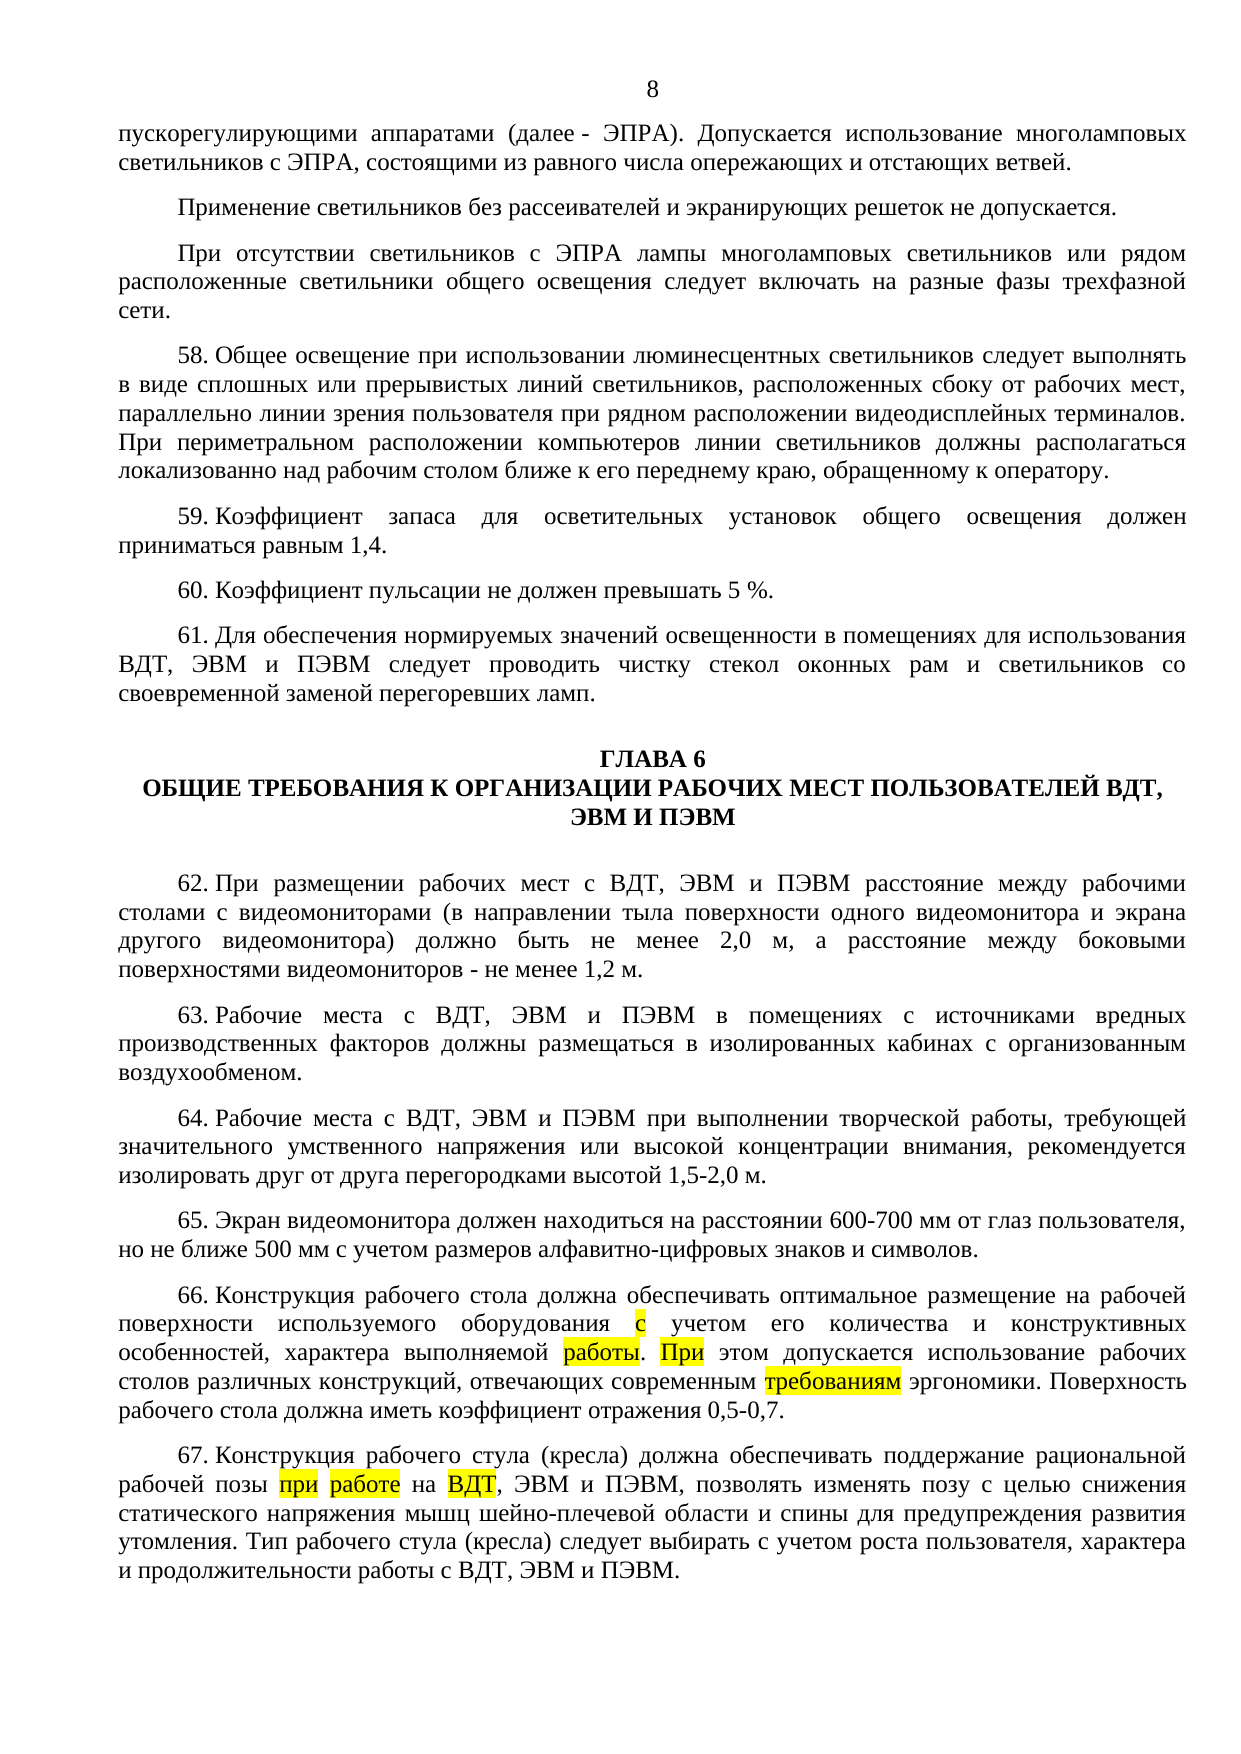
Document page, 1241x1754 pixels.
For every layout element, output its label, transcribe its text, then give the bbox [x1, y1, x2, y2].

text Применение светильников без рассеивателей и экранирующих решеток не допускается. [118, 192, 1187, 221]
text 61. Для обеспечения нормируемых значений освещенности в помещениях для использования ВДТ, ЭВМ и ПЭВМ следует проводить чистку стекол оконных рам и светильников со своевременной заменой перегоревших ламп. [118, 621, 1187, 707]
text 59. Коэффициент запаса для осветительных установок общего освещения должен приниматься равным 1,4. [118, 501, 1187, 558]
text ГЛАВА 6 ОБЩИЕ ТРЕБОВАНИЯ К ОРГАНИЗАЦИИ РАБОЧИХ МЕСТ ПОЛЬЗОВАТЕЛЕЙ ВДТ, ЭВМ И ПЭВМ [118, 744, 1187, 831]
text 66. Конструкция рабочего стола должна обеспечивать оптимальное размещение на рабочей поверхности используемого оборудования с учетом его количества и конструктивных особенностей, характера выполняемой работы. При этом допускается использование рабочих столов различных конструкций, отвечающих современным требованиям эргономики. Поверхность рабочего стола должна иметь коэффициент отражения 0,5-0,7. [118, 1280, 1187, 1423]
text 64. Рабочие места с ВДТ, ЭВМ и ПЭВМ при выполнении творческой работы, требующей значительного умственного напряжения или высокой концентрации внимания, рекомендуется изолировать друг от друга перегородками высотой 1,5-2,0 м. [118, 1103, 1187, 1189]
text 60. Коэффициент пульсации не должен превышать 5 %. [118, 575, 1187, 604]
text При отсутствии светильников с ЭПРА лампы многоламповых светильников или рядом расположенные светильники общего освещения следует включать на разные фазы трехфазной сети. [118, 238, 1187, 324]
text 67. Конструкция рабочего стула (кресла) должна обеспечивать поддержание рациональной рабочей позы при работе на ВДТ, ЭВМ и ПЭВМ, позволять изменять позу с целью снижения статического напряжения мышц шейно-плечевой области и спины для предупреждения развития утомления. Тип рабочего стула (кресла) следует выбирать с учетом роста пользователя, характера и продолжительности работы с ВДТ, ЭВМ и ПЭВМ. [118, 1440, 1187, 1584]
text 58. Общее освещение при использовании люминесцентных светильников следует выполнять в виде сплошных или прерывистых линий светильников, расположенных сбоку от рабочих мест, параллельно линии зрения пользователя при рядном расположении видеодисплейных терминалов. При периметральном расположении компьютеров линии светильников должны располагаться локализованно над рабочим столом ближе к его переднему краю, обращенному к оператору. [118, 341, 1187, 484]
text 63. Рабочие места с ВДТ, ЭВМ и ПЭВМ в помещениях с источниками вредных производственных факторов должны размещаться в изолированных кабинах с организованным воздухообменом. [118, 1000, 1187, 1086]
text 65. Экран видеомонитора должен находиться на расстоянии 600-700 мм от глаз пользователя, но не ближе 500 мм с учетом размеров алфавитно-цифровых знаков и символов. [118, 1206, 1187, 1263]
text 62. При размещении рабочих мест с ВДТ, ЭВМ и ПЭВМ расстояние между рабочими столами с видеомониторами (в направлении тыла поверхности одного видеомонитора и экрана другого видеомонитора) должно быть не менее 2,0 м, а расстояние между боковыми поверхностями видеомониторов - не менее 1,2 м. [118, 868, 1187, 983]
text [118, 118, 1187, 176]
